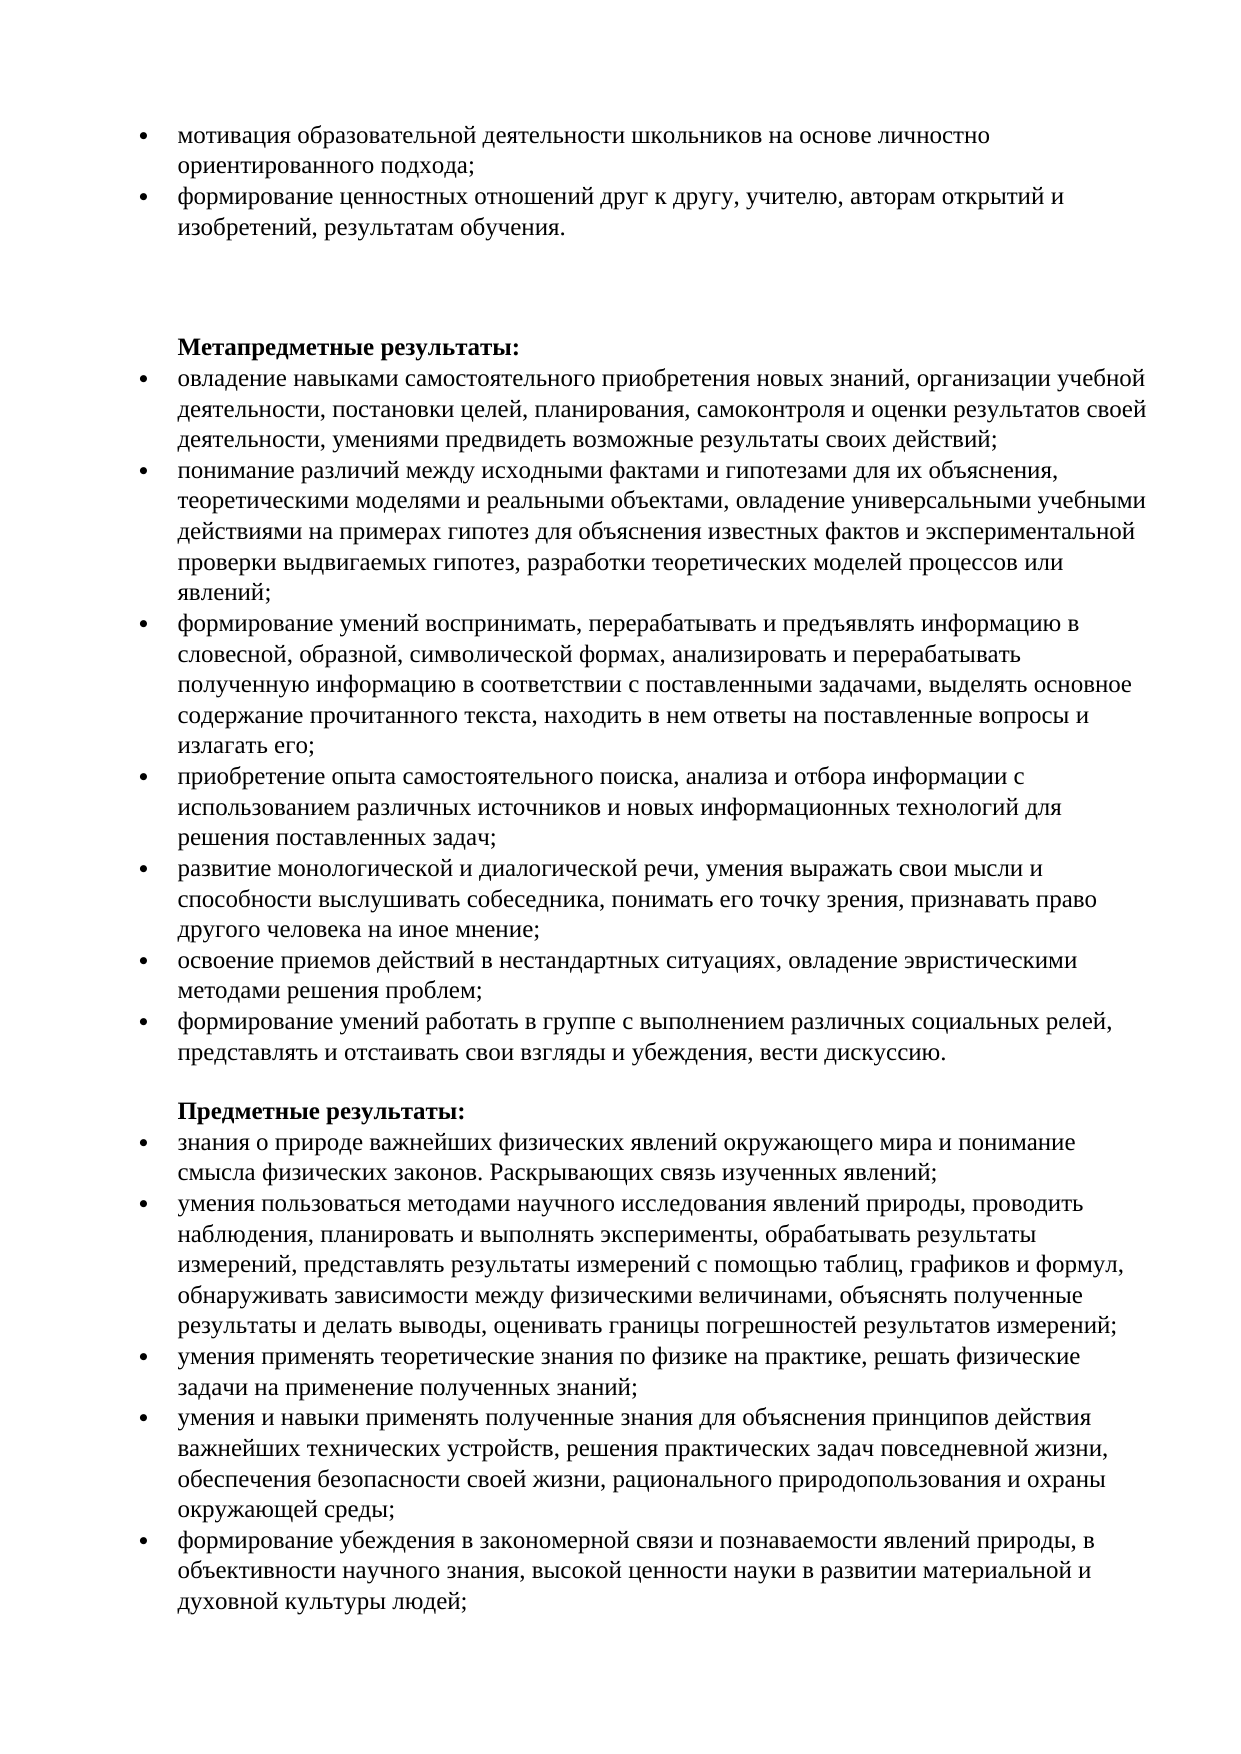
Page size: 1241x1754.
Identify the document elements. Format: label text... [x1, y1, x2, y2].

list мотивация образовательной деятельности школьников на основе личностно ориентированного подхода; [140, 118, 1152, 179]
list умения и навыки применять полученные знания для объяснения принципов действия важнейших технических устройств, решения практических задач повседневной жизни, обеспечения безопасности своей жизни, рационального природопользования и охраны окружающей среды; [140, 1401, 1152, 1523]
list умения пользоваться методами научного исследования явлений природы, проводить наблюдения, планировать и выполнять эксперименты, обрабатывать результаты измерений, представлять результаты измерений с помощью таблиц, графиков и формул, обнаруживать зависимости между физическими величинами, объяснять полученные результаты и делать выводы, оценивать границы погрешностей результатов измерений; [140, 1186, 1152, 1339]
list умения применять теоретические знания по физике на практике, решать физические задачи на применение полученных знаний; [140, 1339, 1152, 1401]
list формирование умений воспринимать, перерабатывать и предъявлять информацию в словесной, образной, символической формах, анализировать и перерабатывать полученную информацию в соответствии с поставленными задачами, выделять основное содержание прочитанного текста, находить в нем ответы на поставленные вопросы и излагать его; [140, 606, 1152, 759]
list приобретение опыта самостоятельного поиска, анализа и отбора информации с использованием различных источников и новых информационных технологий для решения поставленных задач; [140, 759, 1152, 851]
text Предметные результаты: [177, 1096, 1152, 1125]
list формирование умений работать в группе с выполнением различных социальных релей, представлять и отстаивать свои взгляды и убеждения, вести дискуссию. [140, 1004, 1152, 1066]
text Метапредметные результаты: [177, 332, 1152, 361]
list знания о природе важнейших физических явлений окружающего мира и понимание смысла физических законов. Раскрывающих связь изученных явлений; [140, 1125, 1152, 1186]
list понимание различий между исходными фактами и гипотезами для их объяснения, теоретическими моделями и реальными объектами, овладение универсальными учебными действиями на примерах гипотез для объяснения известных фактов и экспериментальной проверки выдвигаемых гипотез, разработки теоретических моделей процессов или явлений; [140, 453, 1152, 606]
list освоение приемов действий в нестандартных ситуациях, овладение эвристическими методами решения проблем; [140, 943, 1152, 1004]
list формирование убеждения в закономерной связи и познаваемости явлений природы, в объективности научного знания, высокой ценности науки в развитии материальной и духовной культуры людей; [140, 1523, 1152, 1615]
list овладение навыками самостоятельного приобретения новых знаний, организации учебной деятельности, постановки целей, планирования, самоконтроля и оценки результатов своей деятельности, умениями предвидеть возможные результаты своих действий; [140, 361, 1152, 453]
list формирование ценностных отношений друг к другу, учителю, авторам открытий и изобретений, результатам обучения. [140, 179, 1152, 241]
list развитие монологической и диалогической речи, умения выражать свои мысли и способности выслушивать собеседника, понимать его точку зрения, признавать право другого человека на иное мнение; [140, 851, 1152, 943]
